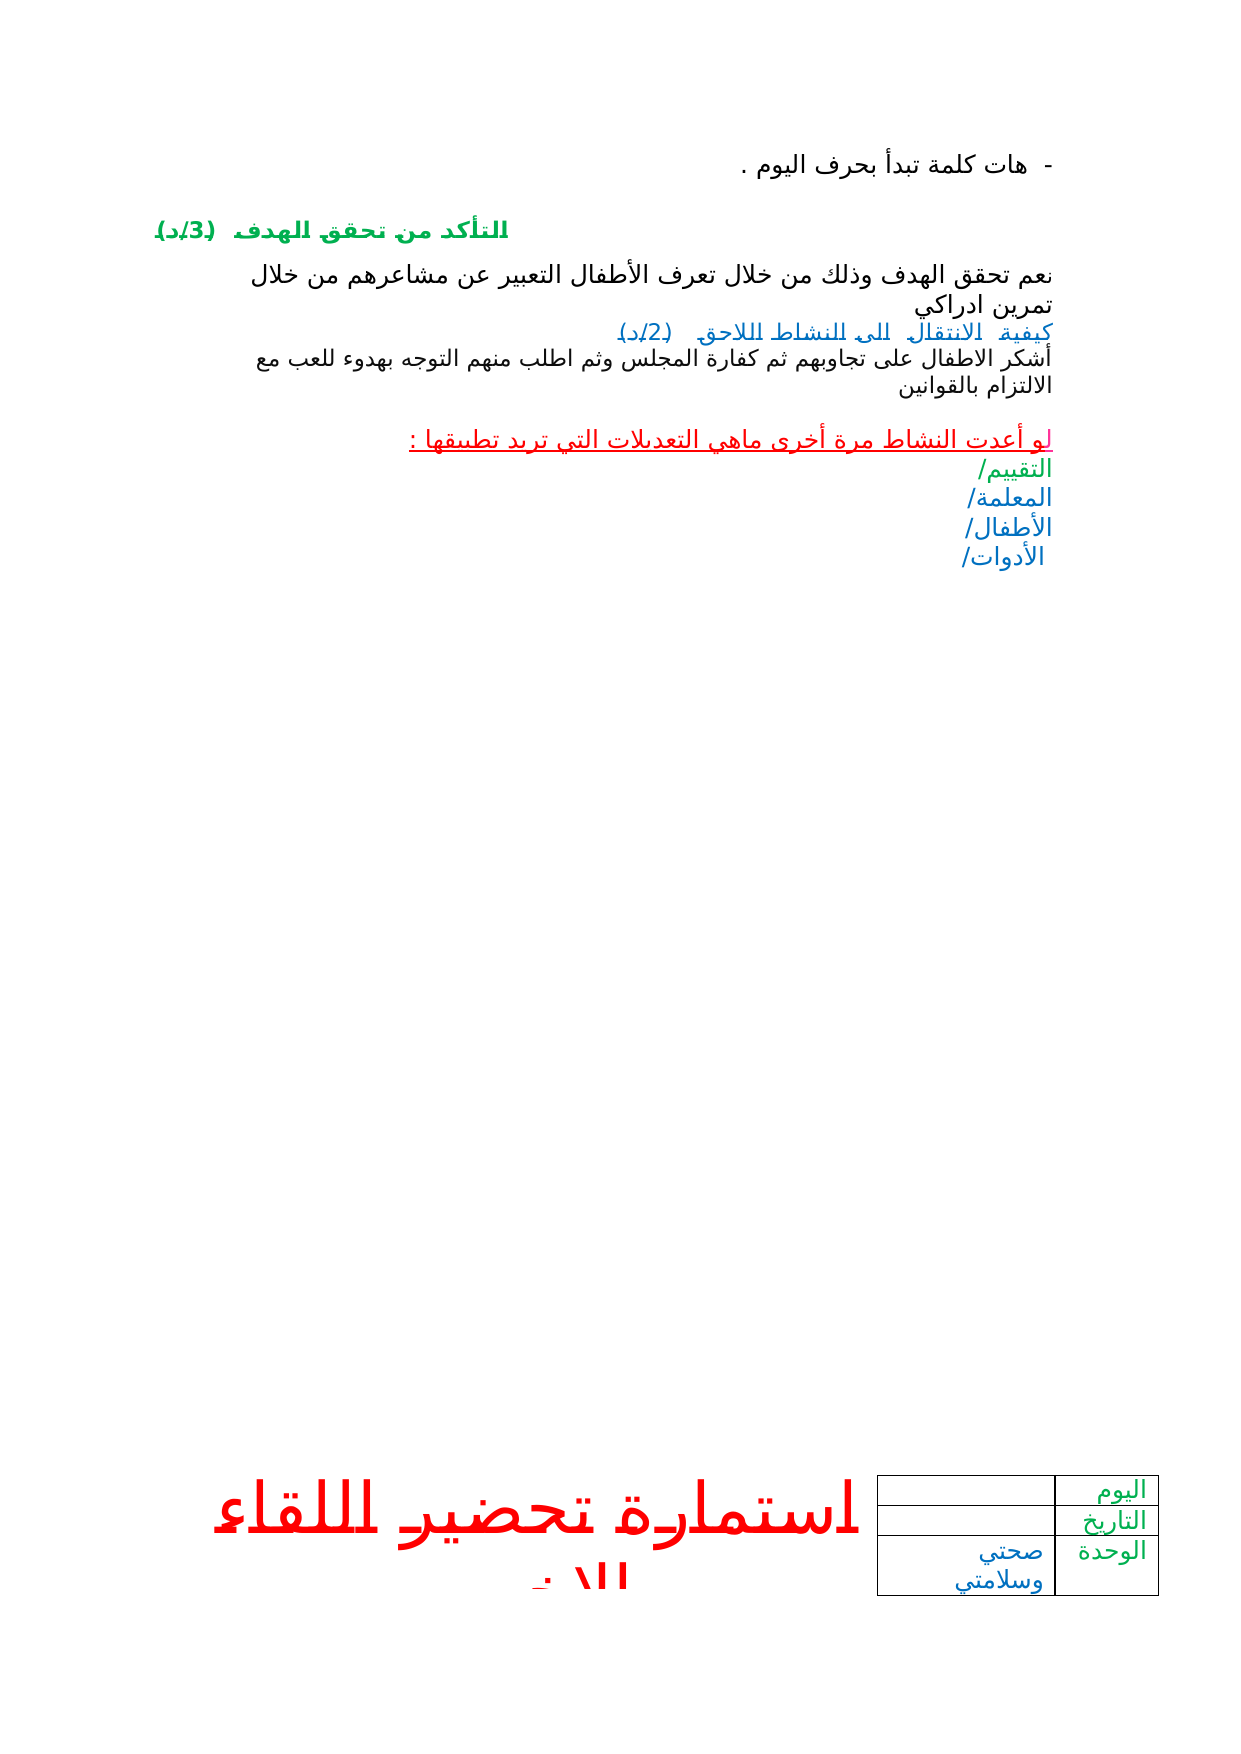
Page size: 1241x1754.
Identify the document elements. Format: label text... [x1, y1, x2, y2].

text الأطفال/ [187, 513, 1053, 542]
text الأدوات/ [187, 542, 1053, 571]
text التقييم/ [187, 454, 1053, 484]
text - هات كلمة تبدأ بحرف اليوم . [150, 150, 1053, 179]
text نعم تحقق الهدف وذلك من خلال تعرف الأطفال التعبير عن مشاعرهم من خلال تمرين ادراكي [187, 261, 1053, 319]
text كيفية الانتقال الى النشاط اللاحق (2/د) [187, 319, 1053, 346]
table_cell التاريخ [1056, 1506, 1158, 1535]
table_cell الوحدة [1056, 1536, 1158, 1594]
text المعلمة/ [187, 484, 1053, 513]
text أشكر الاطفال على تجاوبهم ثم كفارة المجلس وثم اطلب منهم التوجه بهدوء للعب مع الالتزام بالقوانين [187, 346, 1053, 399]
table_cell صحتي وسلامتي [878, 1536, 1054, 1594]
text لو أعدت النشاط مرة أخرى ماهي التعديلات التي تريد تطبيقها : [187, 425, 1053, 454]
table_header اليوم [1056, 1476, 1158, 1505]
table_cell [878, 1506, 1054, 1535]
table_header [878, 1476, 1054, 1505]
